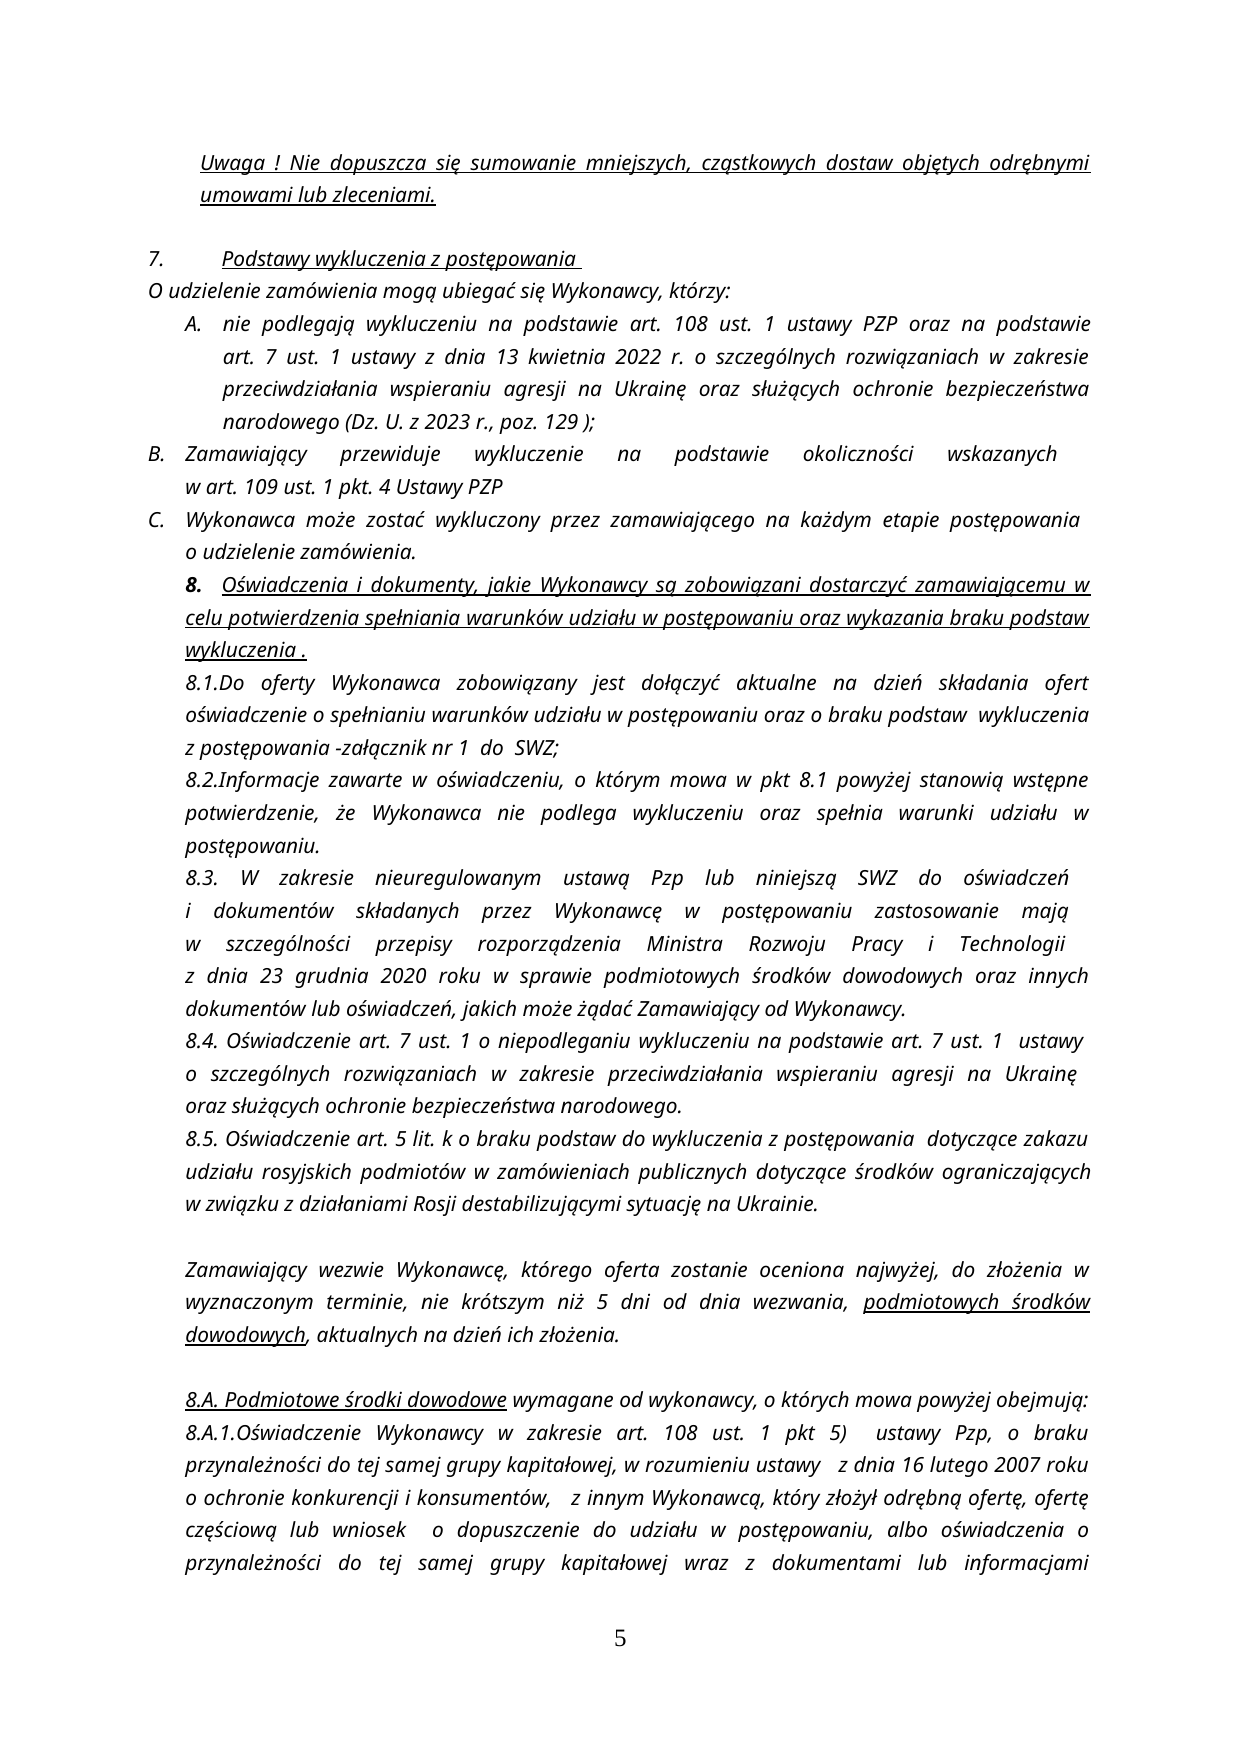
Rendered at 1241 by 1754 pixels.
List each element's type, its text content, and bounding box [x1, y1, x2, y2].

text 8.3. W zakresie nieuregulowanym ustawą Pzp lub niniejszą SWZ do oświadczeń i dokumentów składanych przez Wykonawcę w postępowaniu zastosowanie mają w szczególności przepisy rozporządzenia Ministra Rozwoju Pracy i Technologii z dnia 23 grudnia 2020 roku w sprawie podmiotowych środków dowodowych oraz innych dokumentów lub oświadczeń, jakich może żądać Zamawiający od Wykonawcy. [185, 863, 1093, 1022]
list nie podlegają wykluczeniu na podstawie art. 108 ust. 1 ustawy PZP oraz na podstawie art. 7 ust. 1 ustawy z dnia 13 kwietnia 2022 r. o szczególnych rozwiązaniach w zakresie przeciwdziałania wspieraniu agresji na Ukrainę oraz służących ochronie bezpieczeństwa narodowego (Dz. U. z 2023 r., poz. 129 ); [185, 309, 1093, 435]
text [185, 1418, 1093, 1577]
text 8.5. Oświadczenie art. 5 lit. k o braku podstaw do wykluczenia z postępowania dotyczące zakazu udziału rosyjskich podmiotów w zamówieniach publicznych dotyczące środków ograniczających w związku z działaniami Rosji destabilizującymi sytuację na Ukrainie. [185, 1124, 1093, 1218]
text 8.1.Do oferty Wykonawca zobowiązany jest dołączyć aktualne na dzień składania ofert oświadczenie o spełnianiu warunków udziału w postępowaniu oraz o braku podstaw wykluczenia z postępowania -załącznik nr 1 do SWZ; [185, 668, 1093, 761]
list Wykonawca może zostać wykluczony przez zamawiającego na każdym etapie postępowania o udzielenie zamówienia. [148, 505, 1093, 566]
text O udzielenie zamówienia mogą ubiegać się Wykonawcy, którzy: [148, 277, 1093, 305]
text Zamawiający wezwie Wykonawcę, którego oferta zostanie oceniona najwyżej, do złożenia w wyznaczonym terminie, nie krótszym niż 5 dni od dnia wezwania, podmiotowych środków dowodowych, aktualnych na dzień ich złożenia. [185, 1255, 1093, 1348]
list Zamawiający przewiduje wykluczenie na podstawie okoliczności wskazanych w art. 109 ust. 1 pkt. 4 Ustawy PZP [148, 439, 1093, 501]
text 8.A. Podmiotowe środki dowodowe wymagane od wykonawcy, o których mowa powyżej obejmują: [185, 1385, 1093, 1413]
text 8. Oświadczenia i dokumenty, jakie Wykonawcy są zobowiązani dostarczyć zamawiającemu w celu potwierdzenia spełniania warunków udziału w postępowaniu oraz wykazania braku podstaw wykluczenia . [185, 570, 1093, 664]
text 8.2.Informacje zawarte w oświadczeniu, o którym mowa w pkt 8.1 powyżej stanowią wstępne potwierdzenie, że Wykonawca nie podlega wykluczeniu oraz spełnia warunki udziału w postępowaniu. [185, 766, 1093, 859]
list Uwaga ! Nie dopuszcza się sumowanie mniejszych, cząstkowych dostaw objętych odrębnymi umowami lub zleceniami. [200, 148, 1093, 209]
text 7. Podstawy wykluczenia z postępowania [148, 244, 1093, 272]
text 8.4. Oświadczenie art. 7 ust. 1 o niepodleganiu wykluczeniu na podstawie art. 7 ust. 1 ustawy o szczególnych rozwiązaniach w zakresie przeciwdziałania wspieraniu agresji na Ukrainę oraz służących ochronie bezpieczeństwa narodowego. [185, 1026, 1093, 1120]
